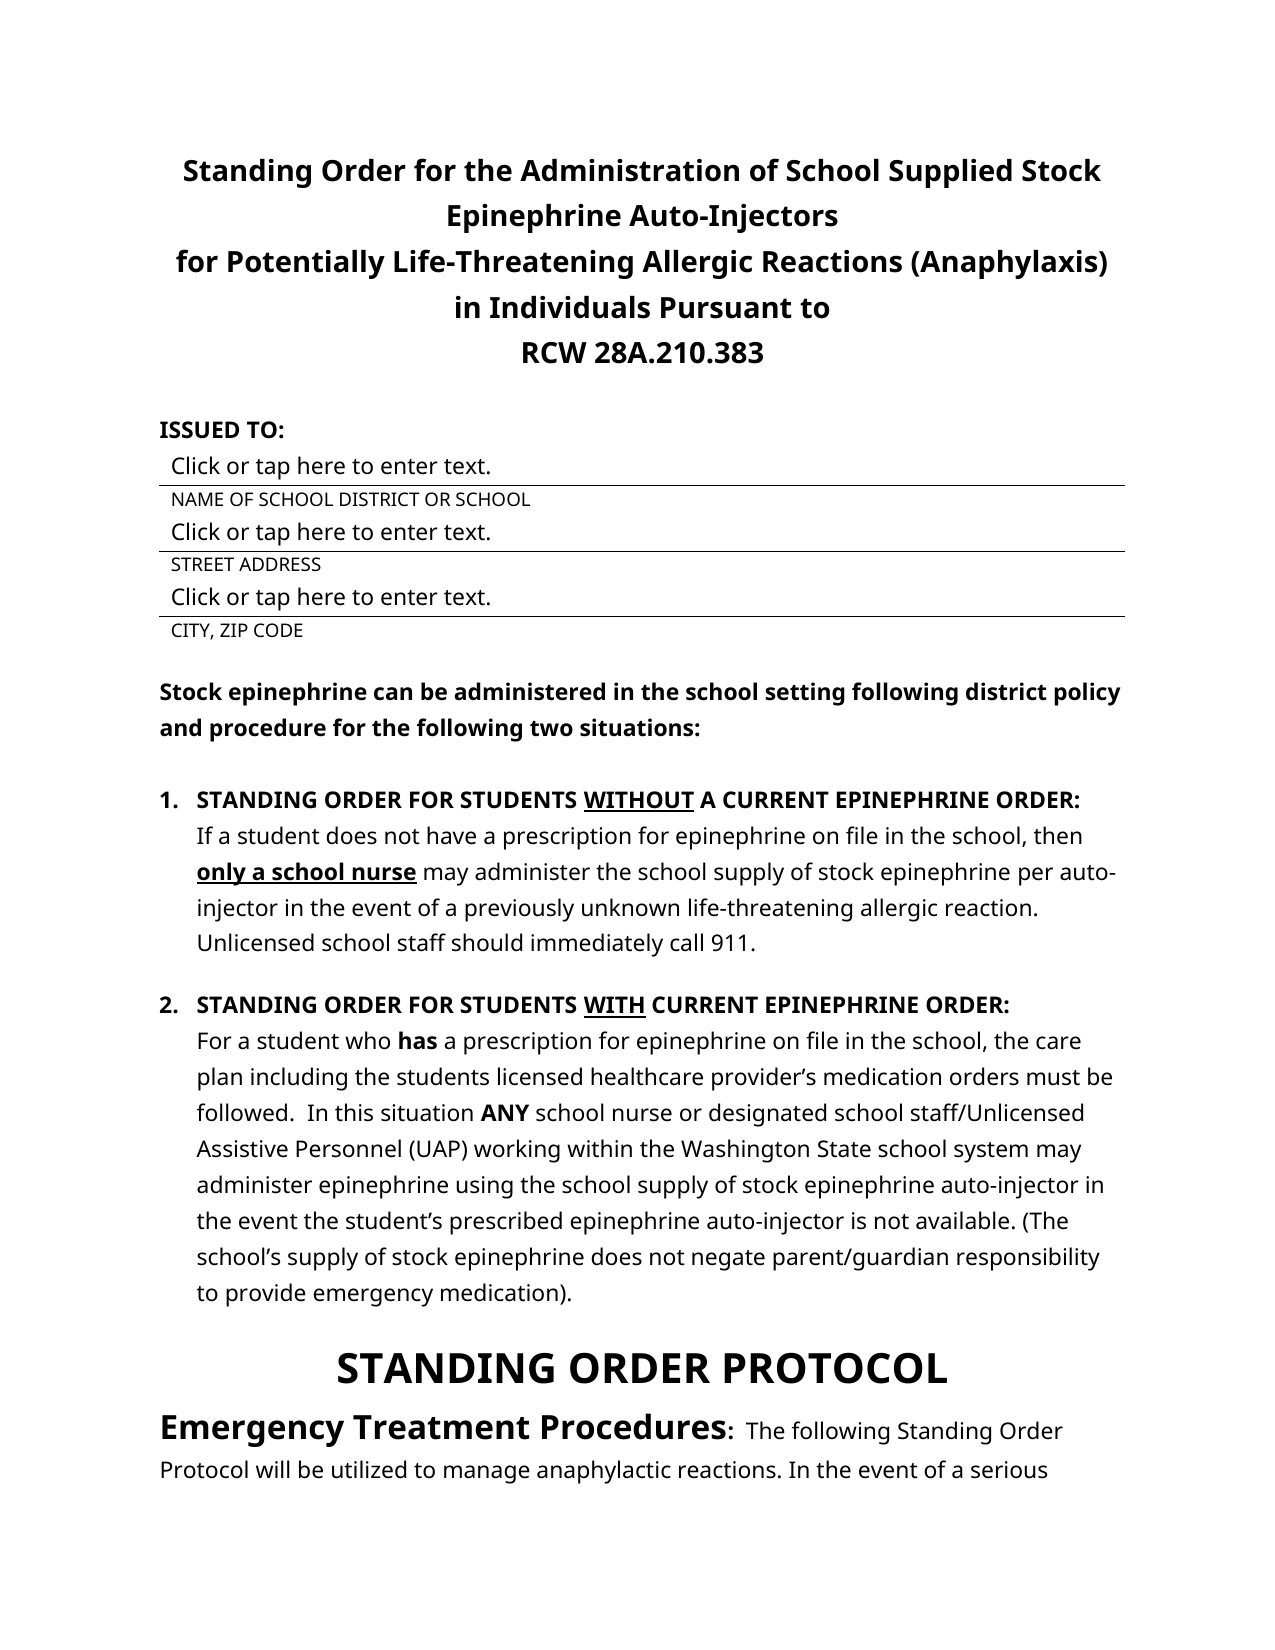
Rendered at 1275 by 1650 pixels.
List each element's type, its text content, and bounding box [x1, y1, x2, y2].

text If a student does not have a prescription for epinephrine on file in the school, then only a school nurse may administer the school supply of stock epinephrine per auto-injector in the event of a previously unknown life-threatening allergic reaction. Unlicensed school staff should immediately call 911. [196, 819, 1125, 959]
list STANDING ORDER FOR STUDENTS WITHOUT A CURRENT EPINEPHRINE ORDER: [159, 784, 1125, 815]
table_cell NAME OF SCHOOL DISTRICT OR SCHOOL [159, 486, 1125, 516]
table_cell STREET ADDRESS [159, 552, 1125, 581]
text Stock epinephrine can be administered in the school setting following district policy and procedure for the following two situations: [159, 676, 1125, 743]
table_cell CITY, ZIP CODE [159, 617, 1125, 647]
text RCW 28A.210.383 [159, 332, 1125, 372]
list STANDING ORDER FOR STUDENTS WITH CURRENT EPINEPHRINE ORDER: [159, 989, 1125, 1021]
text For a student who has a prescription for epinephrine on file in the school, the care plan including the students licensed healthcare provider’s medication orders must be followed. In this situation ANY school nurse or designated school staff/Unlicensed Assistive Personnel (UAP) working within the Washington State school system may administer epinephrine using the school supply of stock epinephrine auto-injector in the event the student’s prescribed epinephrine auto-injector is not available. (The school’s supply of stock epinephrine does not negate parent/guardian responsibility to provide emergency medication). [196, 1025, 1125, 1308]
text Standing Order for the Administration of School Supplied Stock Epinephrine Auto-Injectors [159, 150, 1125, 235]
text ISSUED TO: [159, 414, 1125, 445]
text STANDING ORDER PROTOCOL [159, 1339, 1125, 1396]
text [159, 1404, 1125, 1485]
text for Potentially Life-Threatening Allergic Reactions (Anaphylaxis) in Individuals Pursuant to [159, 241, 1125, 327]
